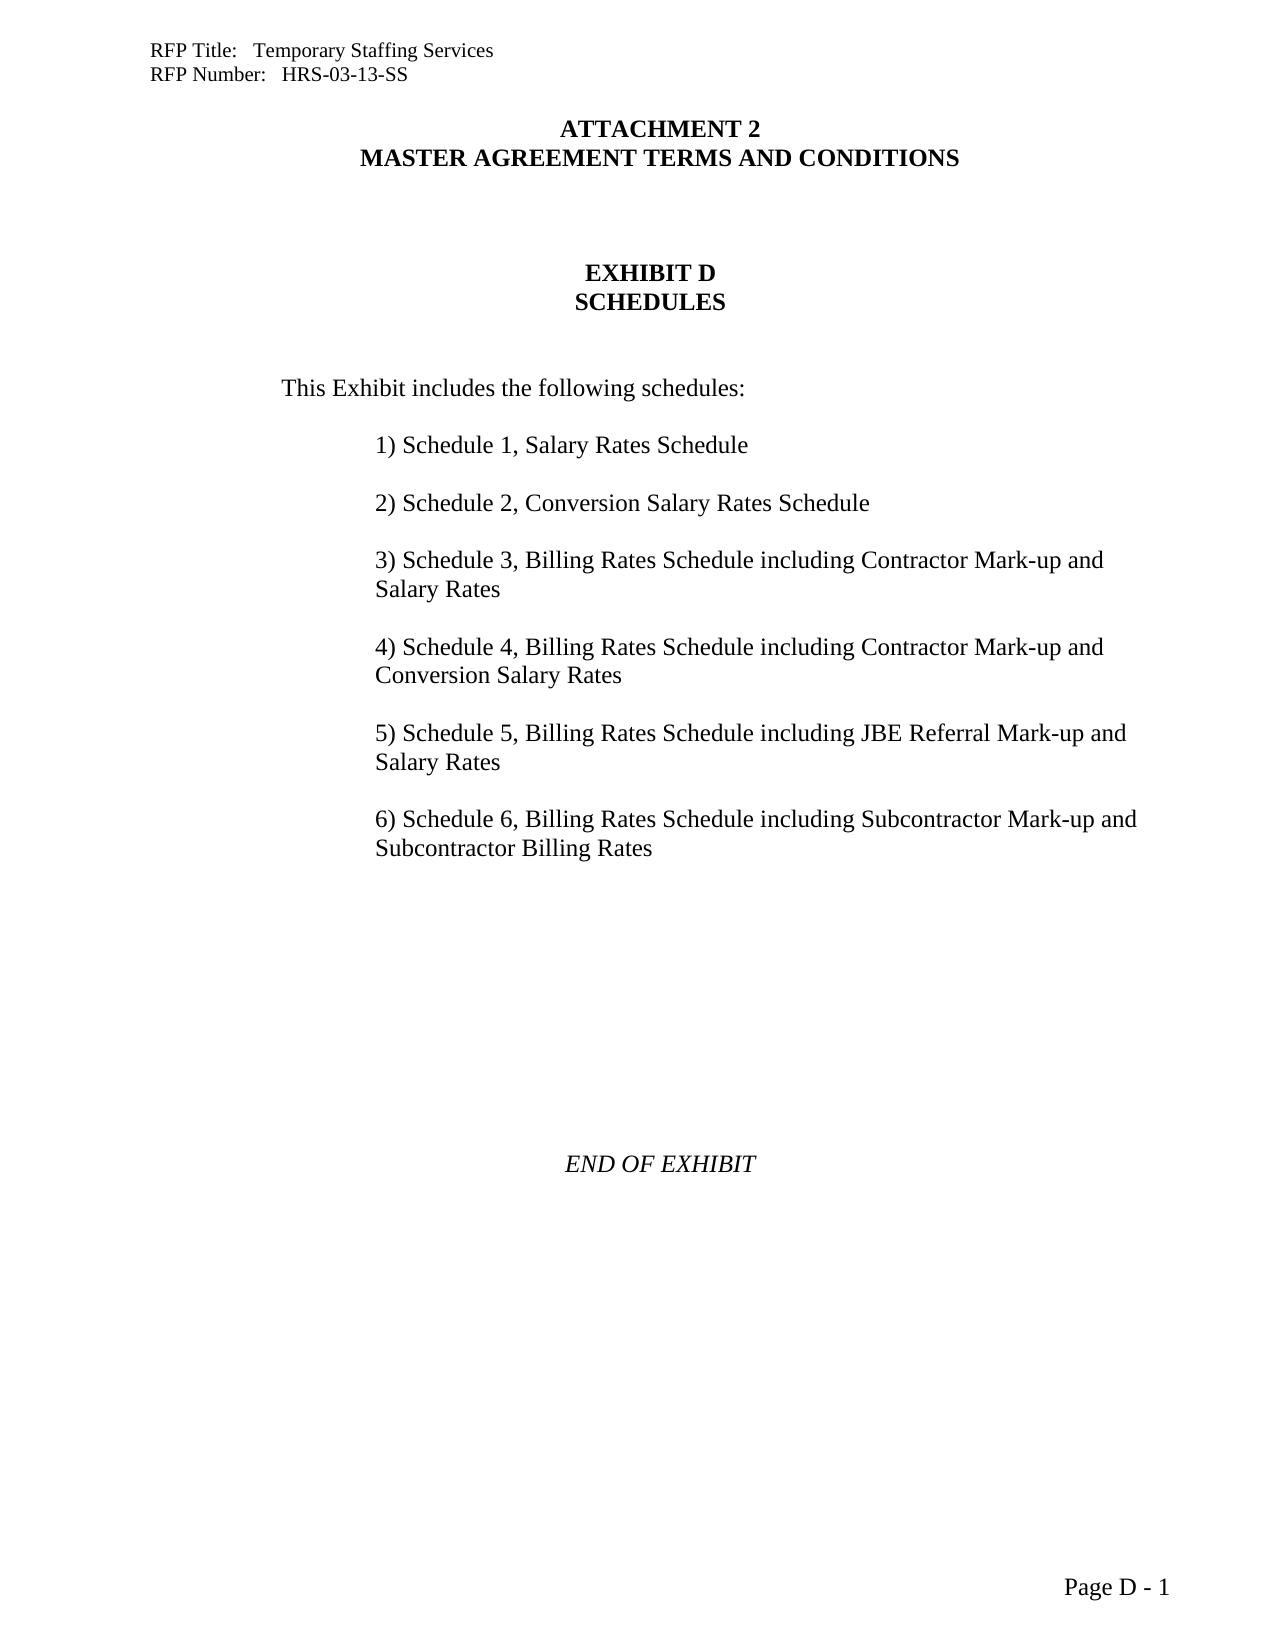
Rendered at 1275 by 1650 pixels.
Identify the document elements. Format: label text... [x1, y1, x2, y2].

subtitle SCHEDULES [150, 287, 1151, 316]
text 2) Schedule 2, Conversion Salary Rates Schedule [375, 488, 1170, 517]
text 3) Schedule 3, Billing Rates Schedule including Contractor Mark-up and Salary Rates [375, 546, 1170, 603]
text 1) Schedule 1, Salary Rates Schedule [375, 431, 1170, 459]
text 5) Schedule 5, Billing Rates Schedule including JBE Referral Mark-up and Salary Rates [375, 718, 1170, 776]
text 4) Schedule 4, Billing Rates Schedule including Contractor Mark-up and Conversion Salary Rates [375, 632, 1170, 689]
text 6) Schedule 6, Billing Rates Schedule including Subcontractor Mark-up and Subcontractor Billing Rates [375, 804, 1170, 862]
text This Exhibit includes the following schedules: [281, 373, 1170, 402]
text END OF EXHIBIT [150, 1149, 1170, 1178]
subtitle Exhibit D [150, 258, 1151, 287]
